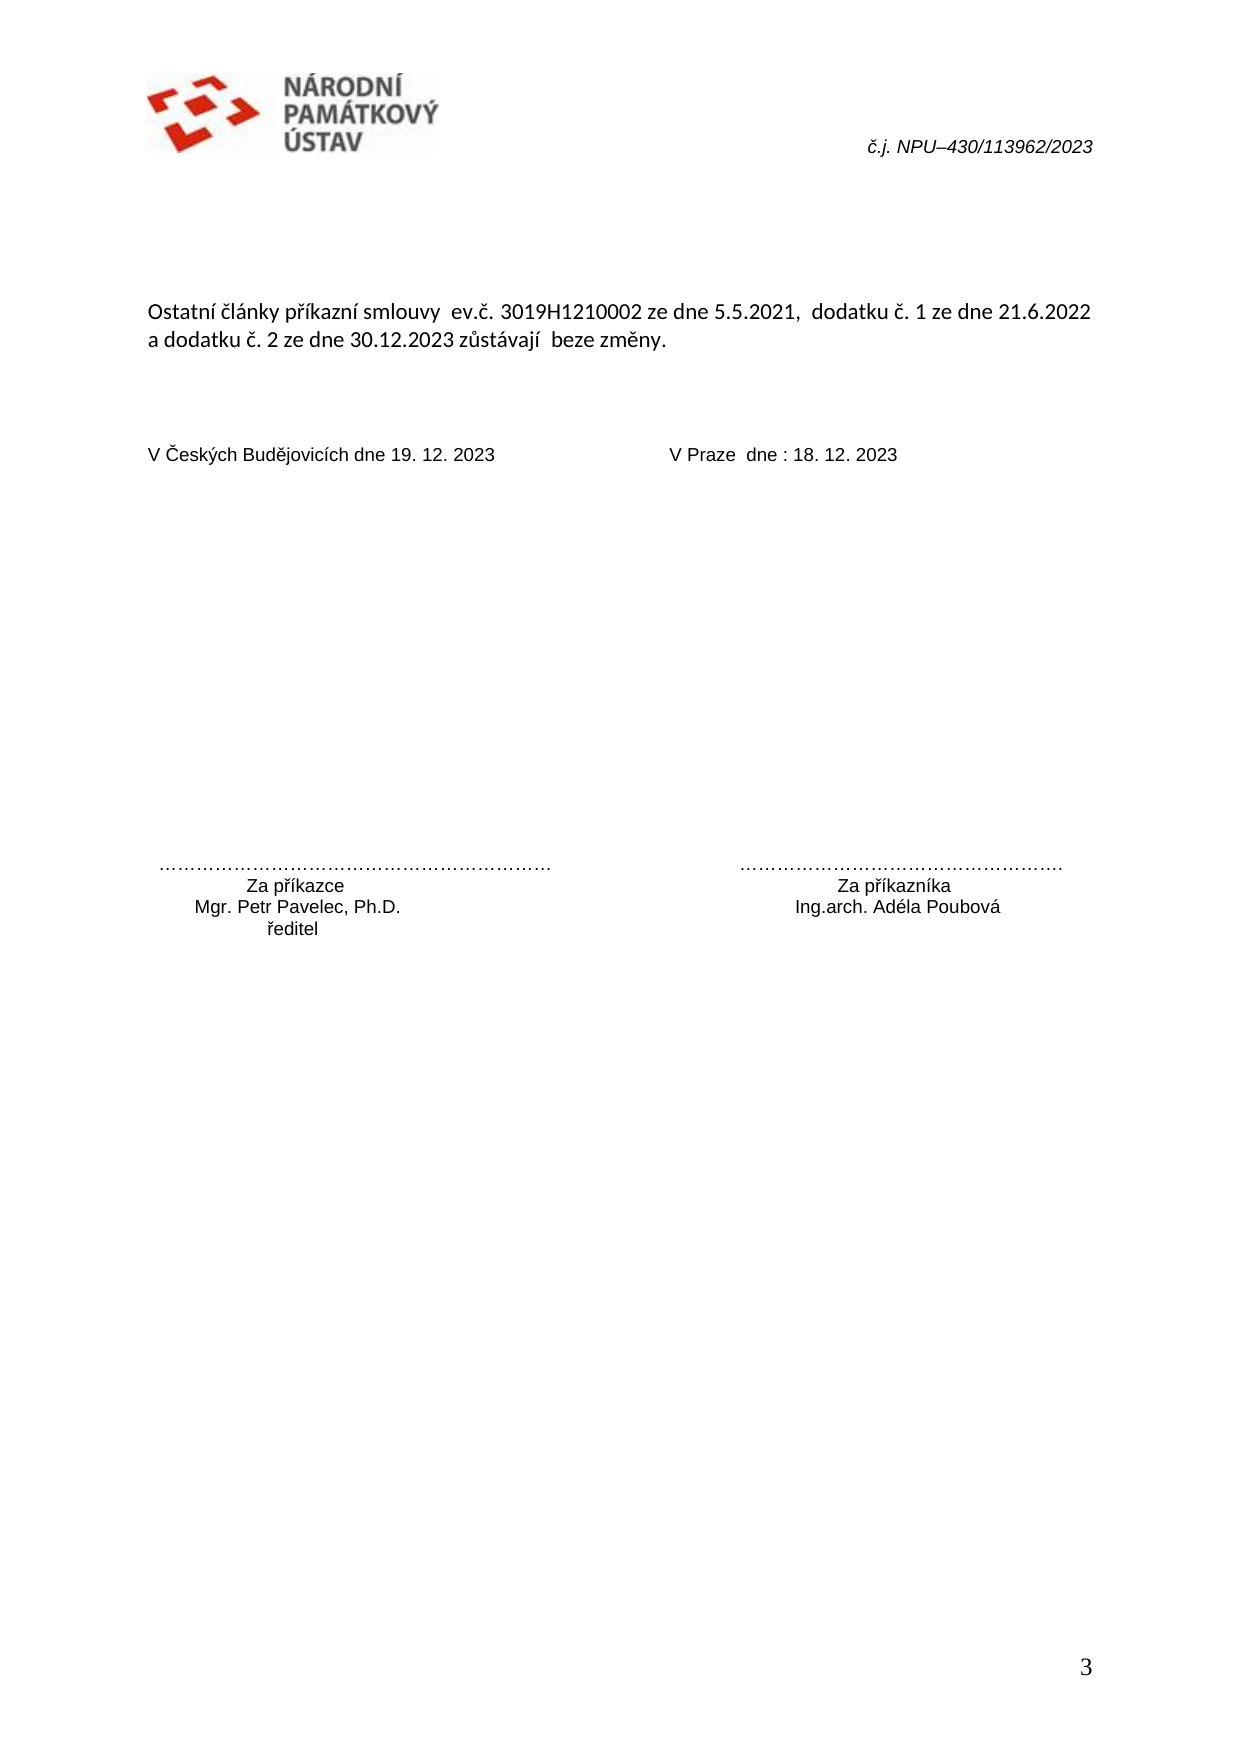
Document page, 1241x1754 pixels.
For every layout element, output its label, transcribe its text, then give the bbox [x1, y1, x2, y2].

text ……………………………………………………… ……………………………………………. [148, 853, 1093, 875]
text Mgr. Petr Pavelec, Ph.D. Ing.arch. Adéla Poubová [148, 896, 1093, 918]
text Za příkazce Za příkazníka [148, 875, 1093, 896]
picture [147, 73, 439, 153]
text V Českých Budějovicích dne 19. 12. 2023 V Praze dne : 18. 12. 2023 [148, 443, 1093, 465]
text ředitel [148, 918, 1093, 939]
text Ostatní články příkazní smlouvy ev.č. 3019H1210002 ze dne 5.5.2021, dodatku č. 1 ze dne 21.6.2022 a dodatku č. 2 ze dne 30.12.2023 zůstávají beze změny. [148, 297, 1093, 353]
